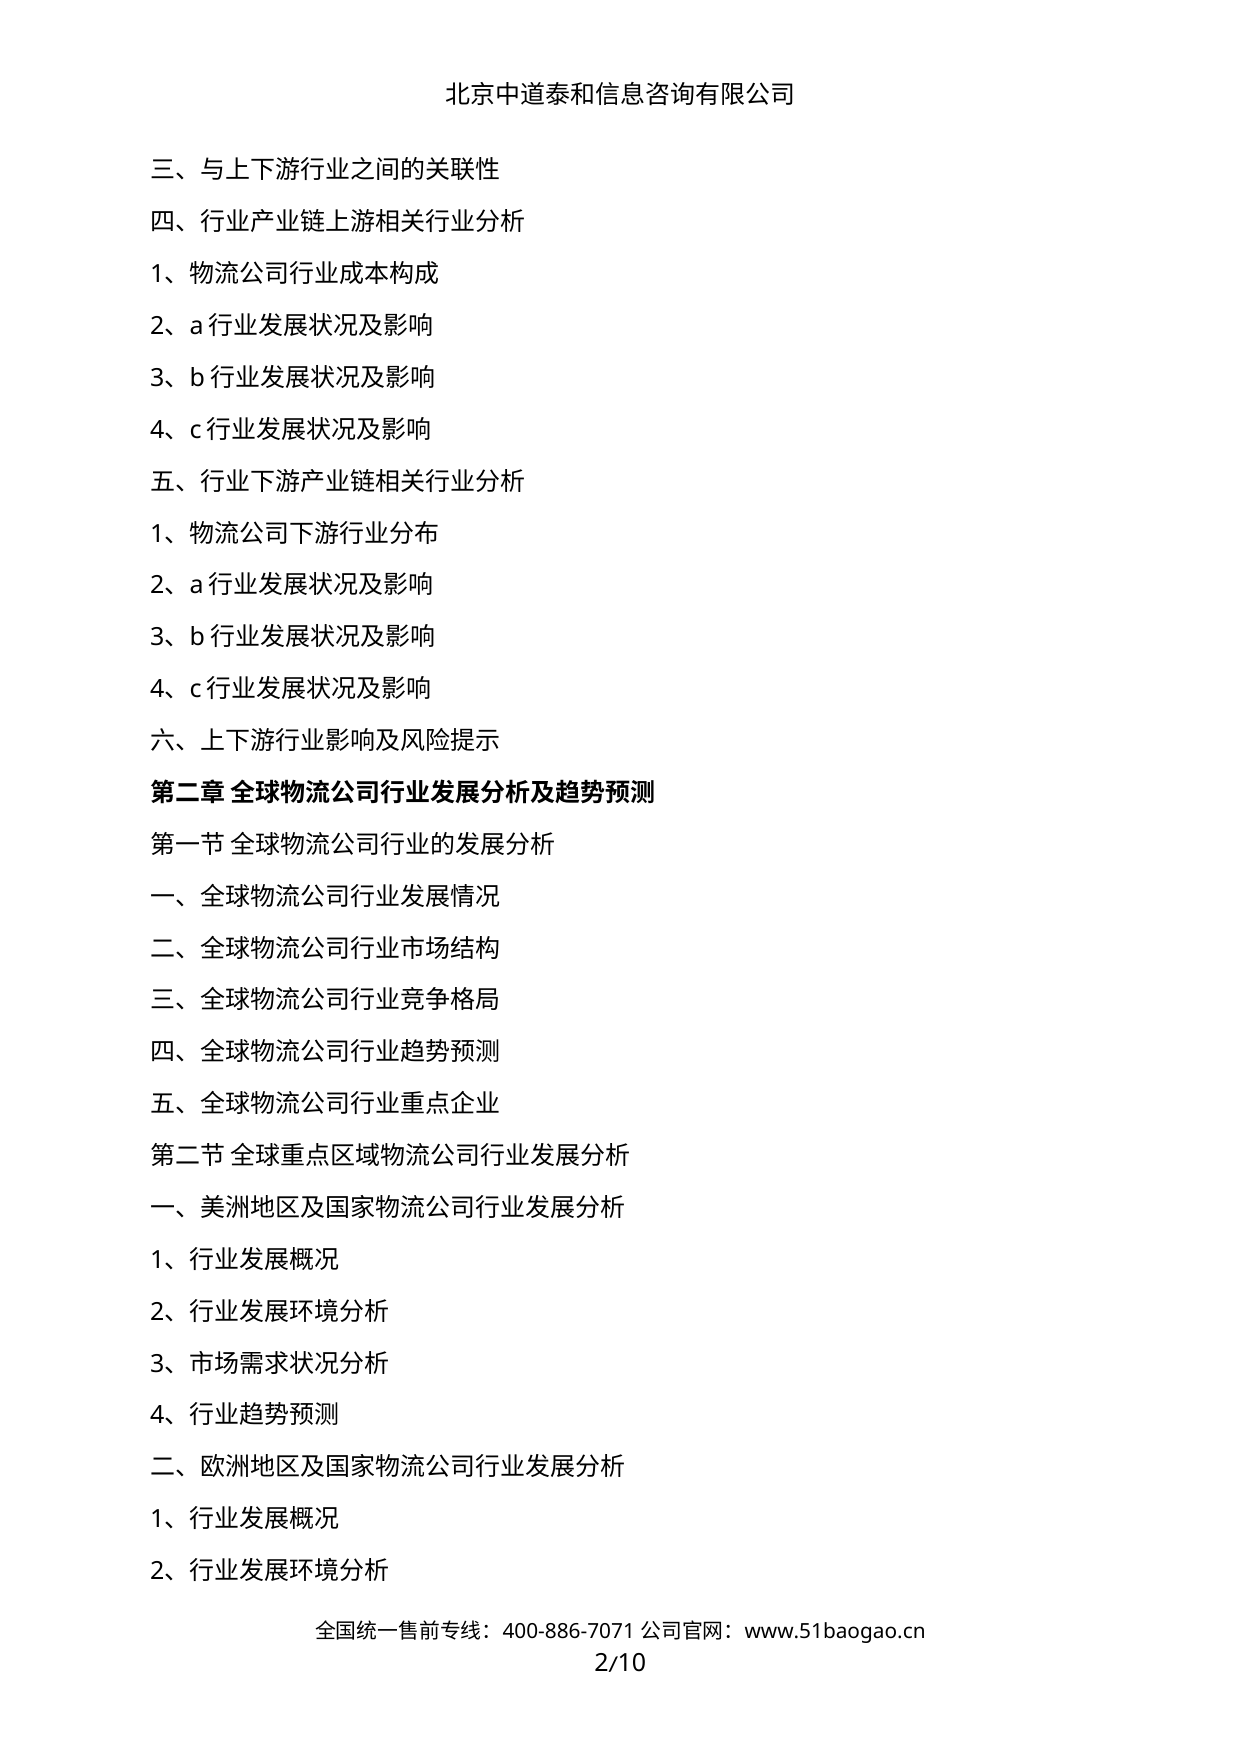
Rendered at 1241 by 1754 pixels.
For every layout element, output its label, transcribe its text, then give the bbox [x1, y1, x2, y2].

text 3、b行业发展状况及影响 [150, 617, 1090, 653]
text 三、全球物流公司行业竞争格局 [150, 980, 1090, 1016]
text 五、全球物流公司行业重点企业 [150, 1084, 1090, 1120]
text 2、a行业发展状况及影响 [150, 306, 1090, 342]
text 4、行业趋势预测 [150, 1395, 1090, 1431]
text 2、a行业发展状况及影响 [150, 565, 1090, 601]
text 二、欧洲地区及国家物流公司行业发展分析 [150, 1447, 1090, 1483]
text 2、行业发展环境分析 [150, 1551, 1090, 1587]
text 4、c行业发展状况及影响 [150, 669, 1090, 705]
text 2、行业发展环境分析 [150, 1291, 1090, 1327]
text 第一节 全球物流公司行业的发展分析 [150, 824, 1090, 861]
text 3、市场需求状况分析 [150, 1343, 1090, 1379]
text 第二节 全球重点区域物流公司行业发展分析 [150, 1136, 1090, 1172]
text 一、美洲地区及国家物流公司行业发展分析 [150, 1187, 1090, 1224]
text 第二章 全球物流公司行业发展分析及趋势预测 [150, 772, 1090, 809]
text 二、全球物流公司行业市场结构 [150, 928, 1090, 964]
text 1、物流公司行业成本构成 [150, 254, 1090, 290]
text 1、物流公司下游行业分布 [150, 513, 1090, 549]
text 四、全球物流公司行业趋势预测 [150, 1032, 1090, 1068]
text 六、上下游行业影响及风险提示 [150, 721, 1090, 757]
text 3、b行业发展状况及影响 [150, 357, 1090, 394]
text 五、行业下游产业链相关行业分析 [150, 461, 1090, 497]
text 1、行业发展概况 [150, 1499, 1090, 1535]
text 三、与上下游行业之间的关联性 [150, 150, 1090, 186]
text 4、c行业发展状况及影响 [150, 409, 1090, 446]
text 四、行业产业链上游相关行业分析 [150, 202, 1090, 238]
text 1、行业发展概况 [150, 1239, 1090, 1276]
text 一、全球物流公司行业发展情况 [150, 876, 1090, 912]
